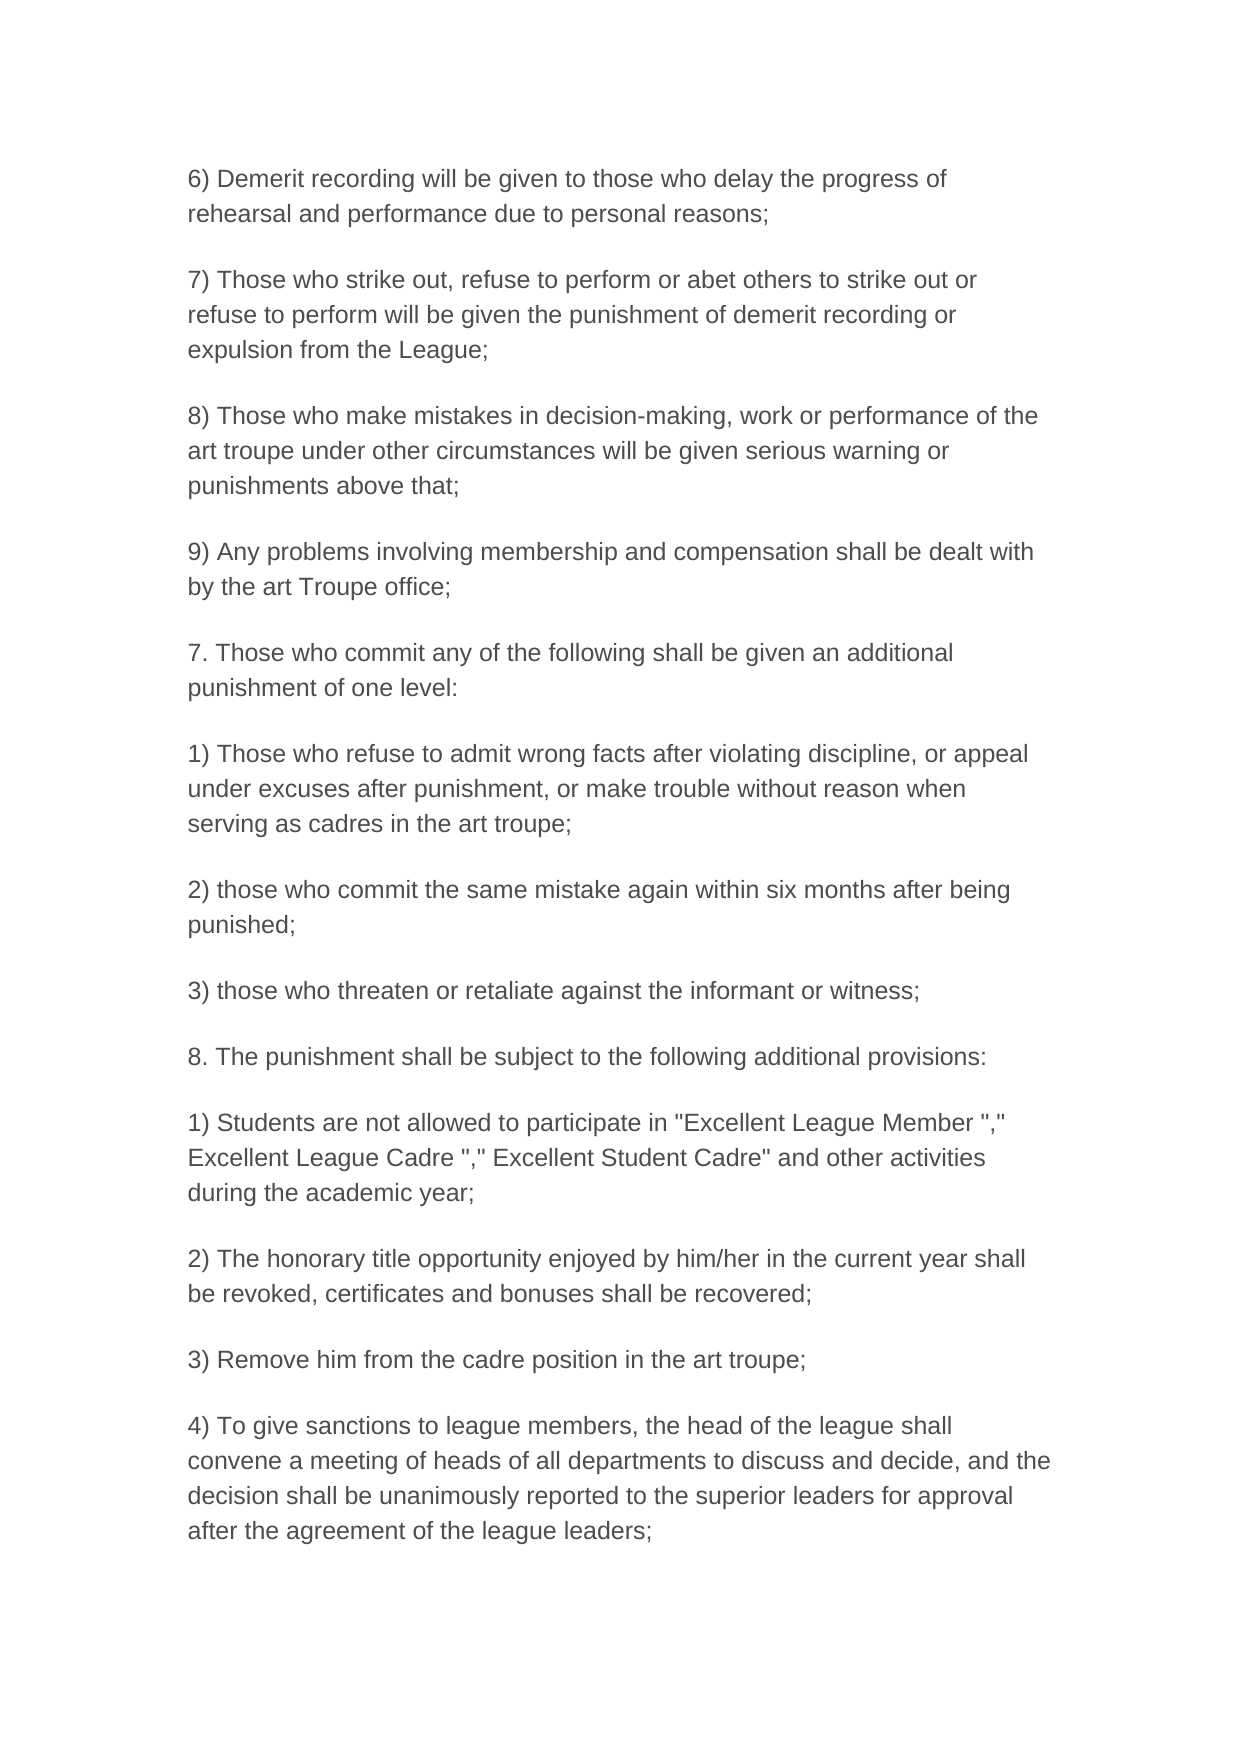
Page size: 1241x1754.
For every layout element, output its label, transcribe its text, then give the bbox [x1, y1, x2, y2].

text 3) those who threaten or retaliate against the informant or witness; [187, 974, 1053, 1007]
text 1) Those who refuse to admit wrong facts after violating discipline, or appeal under excuses after punishment, or make trouble without reason when serving as cadres in the art troupe; [187, 737, 1053, 840]
text 4) To give sanctions to league members, the head of the league shall convene a meeting of heads of all departments to discuss and decide, and the decision shall be unanimously reported to the superior leaders for approval after the agreement of the league leaders; [187, 1409, 1053, 1547]
text 3) Remove him from the cadre position in the art troupe; [187, 1343, 1053, 1376]
text 2) The honorary title opportunity enjoyed by him/her in the current year shall be revoked, certificates and bonuses shall be recovered; [187, 1242, 1053, 1310]
text 7) Those who strike out, refuse to perform or abet others to strike out or refuse to perform will be given the punishment of demerit recording or expulsion from the League; [187, 263, 1053, 366]
text 7. Those who commit any of the following shall be given an additional punishment of one level: [187, 636, 1053, 704]
text 6) Demerit recording will be given to those who delay the progress of rehearsal and performance due to personal reasons; [187, 162, 1053, 229]
text 1) Students are not allowed to participate in "Excellent League Member "," Excellent League Cadre "," Excellent Student Cadre" and other activities during the academic year; [187, 1106, 1053, 1209]
text 2) those who commit the same mistake again within six months after being punished; [187, 873, 1053, 941]
text 9) Any problems involving membership and compensation shall be dealt with by the art Troupe office; [187, 535, 1053, 603]
text 8) Those who make mistakes in decision-making, work or performance of the art troupe under other circumstances will be given serious warning or punishments above that; [187, 399, 1053, 502]
text 8. The punishment shall be subject to the following additional provisions: [187, 1040, 1053, 1073]
